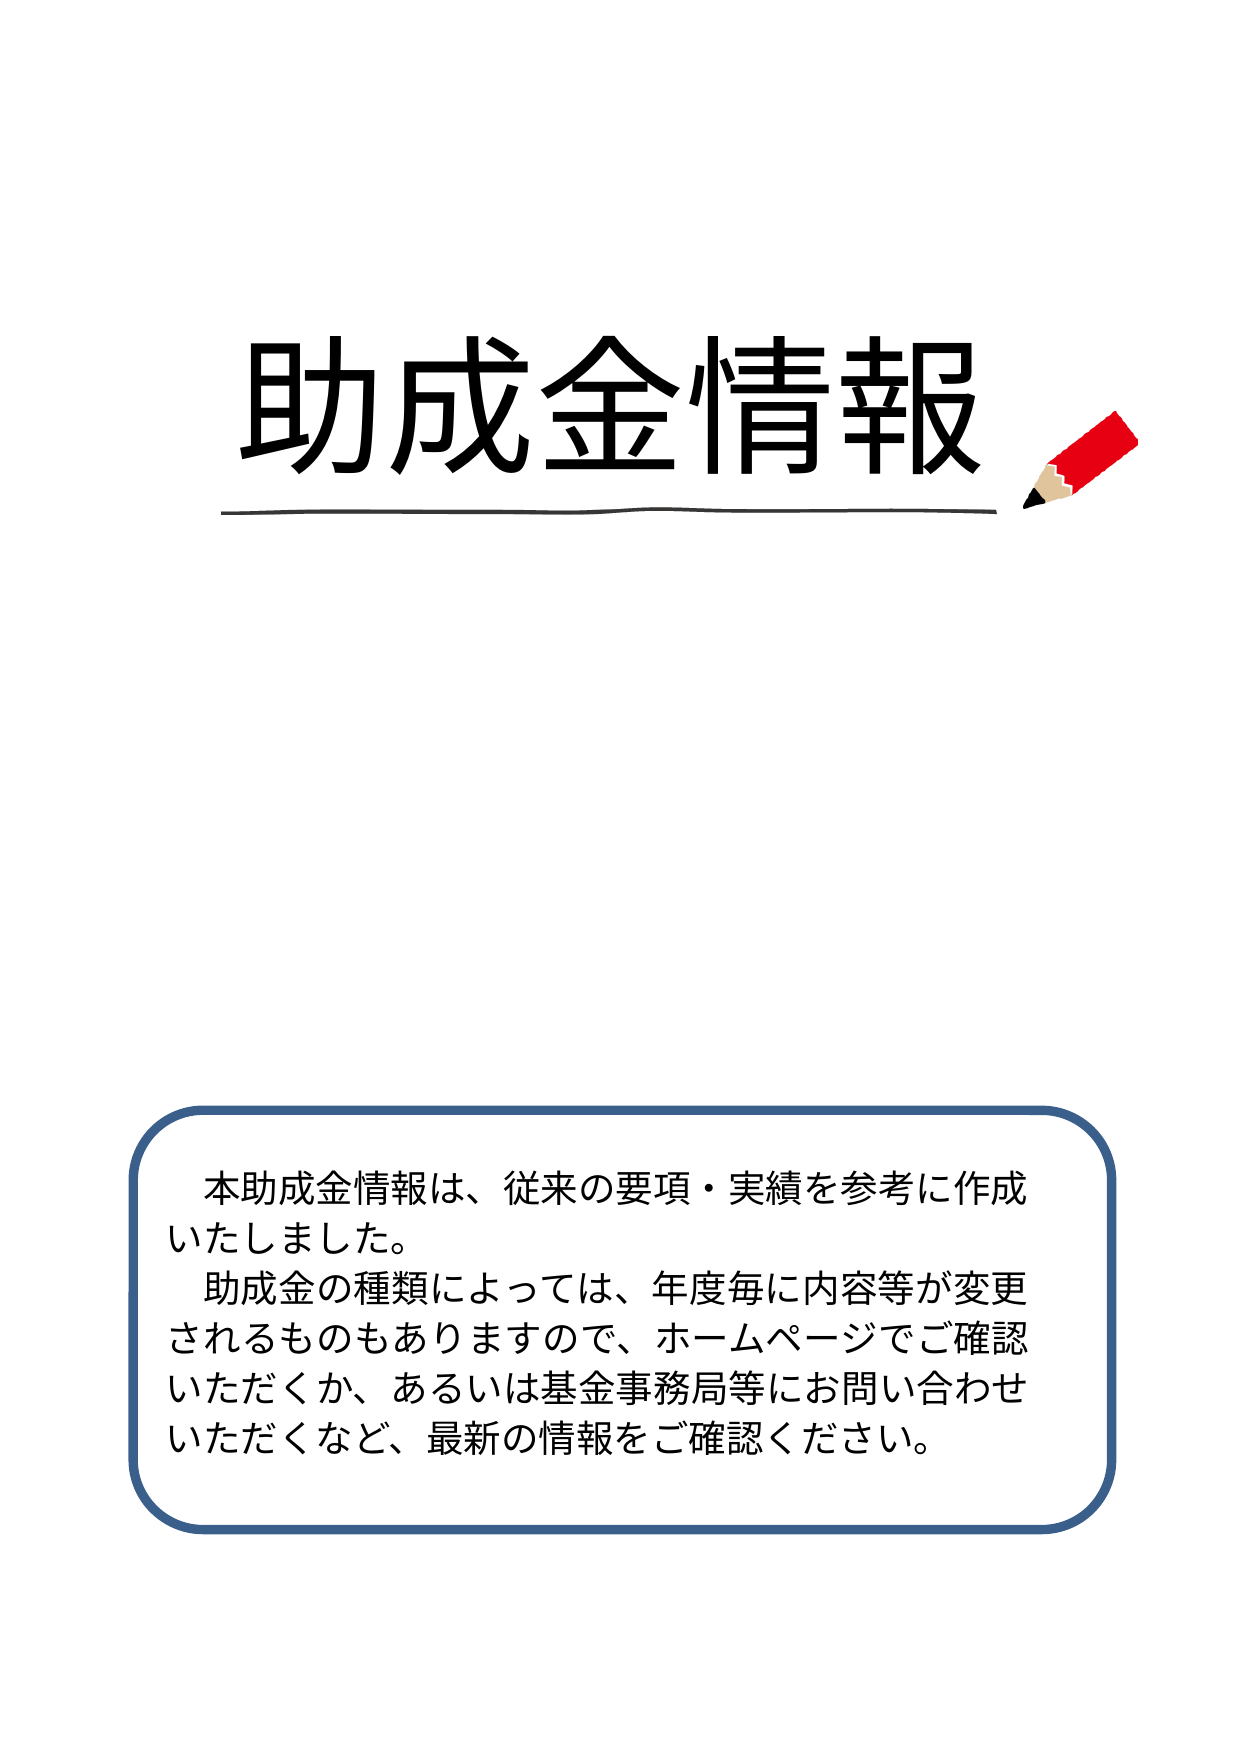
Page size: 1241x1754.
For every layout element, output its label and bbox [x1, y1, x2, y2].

picture [221, 411, 1138, 515]
